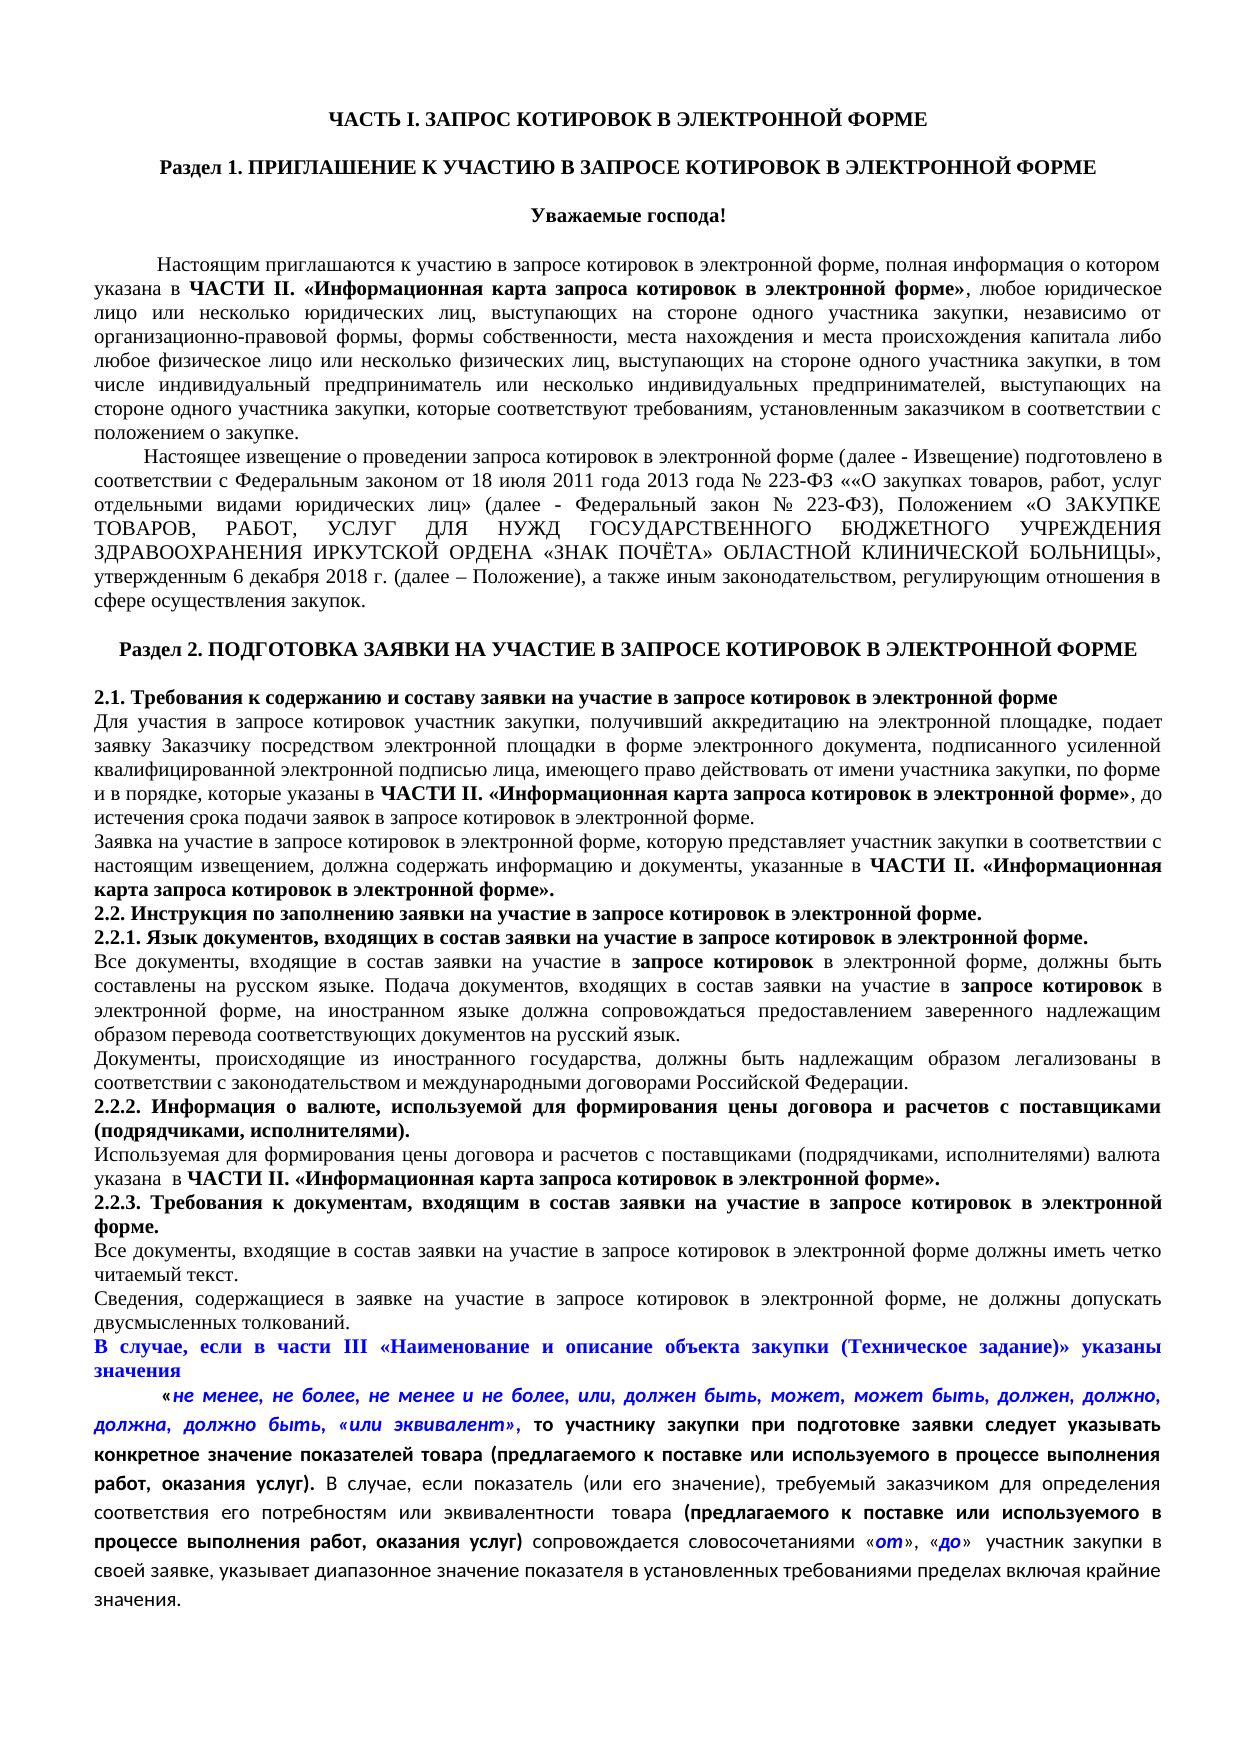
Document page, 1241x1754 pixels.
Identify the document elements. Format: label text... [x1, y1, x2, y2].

text Заявка на участие в запросе котировок в электронной форме, которую представляет участник закупки в соответствии с настоящим извещением, должна содержать информацию и документы, указанные в ЧАСТИ II. «Информационная карта запроса котировок в электронной форме». [94, 829, 1162, 901]
text Сведения, содержащиеся в заявке на участие в запросе котировок в электронной форме, не должны допускать двусмысленных толкований. [94, 1286, 1162, 1334]
text 2.1. Требования к содержанию и составу заявки на участие в запросе котировок в электронной форме [94, 685, 1162, 709]
text Документы, происходящие из иностранного государства, должны быть надлежащим образом легализованы в соответствии с законодательством и международными договорами Российской Федерации. [94, 1046, 1162, 1094]
text 2.2.1. Язык документов, входящих в состав заявки на участие в запросе котировок в электронной форме. [94, 925, 1162, 949]
text Все документы, входящие в состав заявки на участие в запросе котировок в электронной форме должны иметь четко читаемый текст. [94, 1238, 1162, 1286]
text 2.2. Инструкция по заполнению заявки на участие в запросе котировок в электронной форме. [94, 901, 1162, 925]
text 2.2.2. Информация о валюте, используемой для формирования цены договора и расчетов с поставщиками (подрядчиками, исполнителями). [94, 1094, 1162, 1142]
text 2.2.3. Требования к документам, входящим в состав заявки на участие в запросе котировок в электронной форме. [94, 1190, 1162, 1238]
text Раздел 2. ПОДГОТОВКА ЗАЯВКИ НА УЧАСТИЕ В ЗАПРОСЕ КОТИРОВОК В ЭЛЕКТРОННОЙ ФОРМЕ [94, 637, 1162, 661]
text «не менее, не более, не менее и не более, или, должен быть, может, может быть, должен, должно, должна, должно быть, «или эквивалент», то участнику закупки при подготовке заявки следует указывать конкретное значение показателей товара (предлагаемого к поставке или используемого в процессе выполнения работ, оказания услуг). В случае, если показатель (или его значение), требуемый заказчиком для определения соответствия его потребностям или эквивалентности товара (предлагаемого к поставке или используемого в процессе выполнения работ, оказания услуг) сопровождается словосочетаниями «от», «до» участник закупки в своей заявке, указывает диапазонное значение показателя в установленных требованиями пределах включая крайние значения. [94, 1382, 1162, 1612]
text Настоящее извещение о проведении запроса котировок в электронной форме (далее - Извещение) подготовлено в соответствии с Федеральным законом от 18 июля 2011 года 2013 года № 223-ФЗ ««О закупках товаров, работ, услуг отдельными видами юридических лиц» (далее - Федеральный закон № 223-ФЗ), Положением «О ЗАКУПКЕ ТОВАРОВ, РАБОТ, УСЛУГ ДЛЯ НУЖД ГОСУДАРСТВЕННОГО БЮДЖЕТНОГО УЧРЕЖДЕНИЯ ЗДРАВООХРАНЕНИЯ ИРКУТСКОЙ ОРДЕНА «ЗНАК ПОЧЁТА» ОБЛАСТНОЙ КЛИНИЧЕСКОЙ БОЛЬНИЦЫ», утвержденным 6 декабря 2018 г. (далее – Положение), а также иным законодательством, регулирующим отношения в сфере осуществления закупок. [94, 444, 1162, 612]
text Настоящим приглашаются к участию в запросе котировок в электронной форме, полная информация о котором указана в ЧАСТИ II. «Информационная карта запроса котировок в электронной форме», любое юридическое лицо или несколько юридических лиц, выступающих на стороне одного участника закупки, независимо от организационно-правовой формы, формы собственности, места нахождения и места происхождения капитала либо любое физическое лицо или несколько физических лиц, выступающих на стороне одного участника закупки, в том числе индивидуальный предприниматель или несколько индивидуальных предпринимателей, выступающих на стороне одного участника закупки, которые соответствуют требованиям, установленным заказчиком в соответствии с положением о закупке. [94, 252, 1162, 444]
text Раздел 1. ПРИГЛАШЕНИЕ К УЧАСТИЮ В ЗАПРОСЕ КОТИРОВОК В ЭЛЕКТРОННОЙ ФОРМЕ [94, 155, 1162, 179]
text Используемая для формирования цены договора и расчетов с поставщиками (подрядчиками, исполнителями) валюта указана в ЧАСТИ II. «Информационная карта запроса котировок в электронной форме». [94, 1142, 1162, 1190]
text Уважаемые господа! [94, 203, 1162, 227]
text В случае, если в части III «Наименование и описание объекта закупки (Техническое задание)» указаны значения [94, 1334, 1162, 1382]
text Все документы, входящие в состав заявки на участие в запросе котировок в электронной форме, должны быть составлены на русском языке. Подача документов, входящих в состав заявки на участие в запросе котировок в электронной форме, на иностранном языке должна сопровождаться предоставлением заверенного надлежащим образом перевода соответствующих документов на русский язык. [94, 949, 1162, 1046]
text Для участия в запросе котировок участник закупки, получивший аккредитацию на электронной площадке, подает заявку Заказчику посредством электронной площадки в форме электронного документа, подписанного усиленной квалифицированной электронной подписью лица, имеющего право действовать от имени участника закупки, по форме и в порядке, которые указаны в ЧАСТИ II. «Информационная карта запроса котировок в электронной форме», до истечения срока подачи заявок в запросе котировок в электронной форме. [94, 709, 1162, 829]
text ЧАСТЬ I. ЗАПРОС КОТИРОВОК В ЭЛЕКТРОННОЙ ФОРМЕ [94, 107, 1162, 131]
